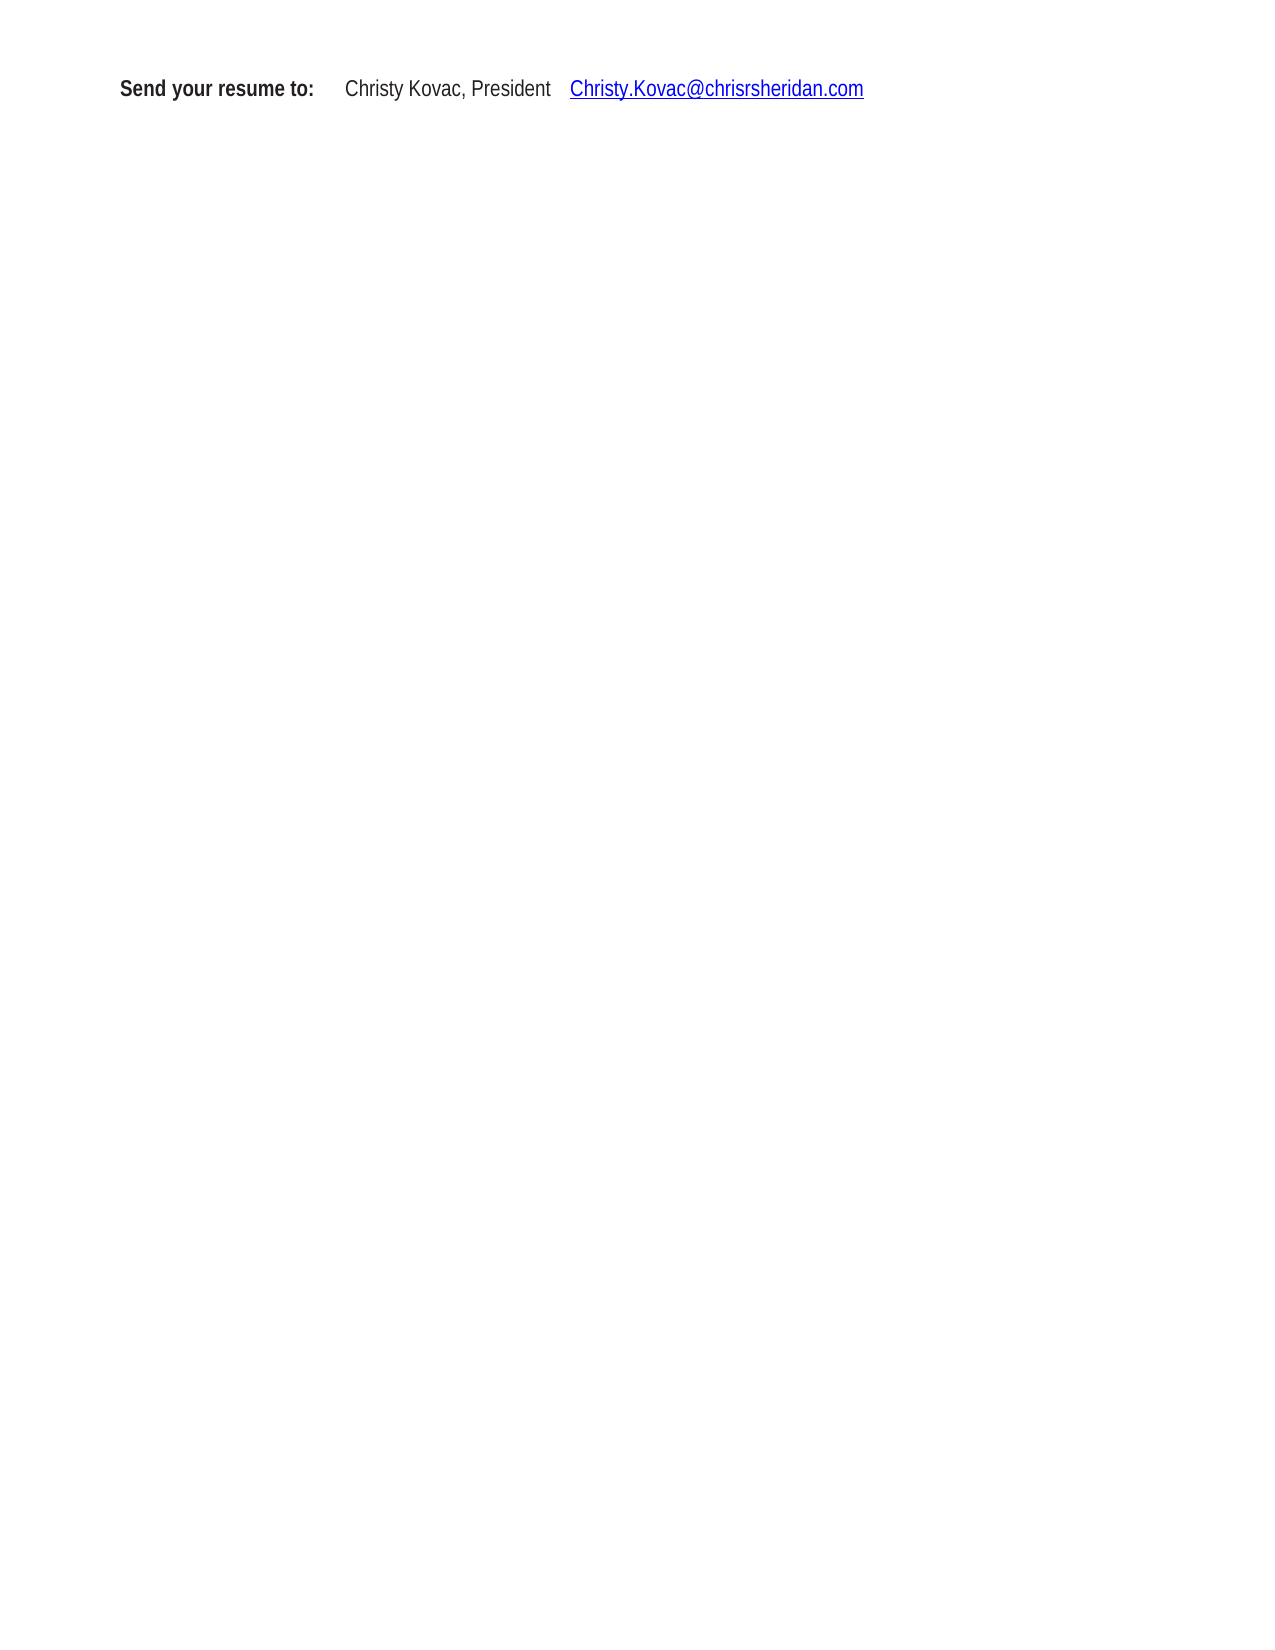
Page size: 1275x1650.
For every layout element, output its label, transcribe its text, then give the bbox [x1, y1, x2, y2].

text Send your resume to: Christy Kovac, President Christy.Kovac@chrisrsheridan.com [120, 75, 1157, 101]
